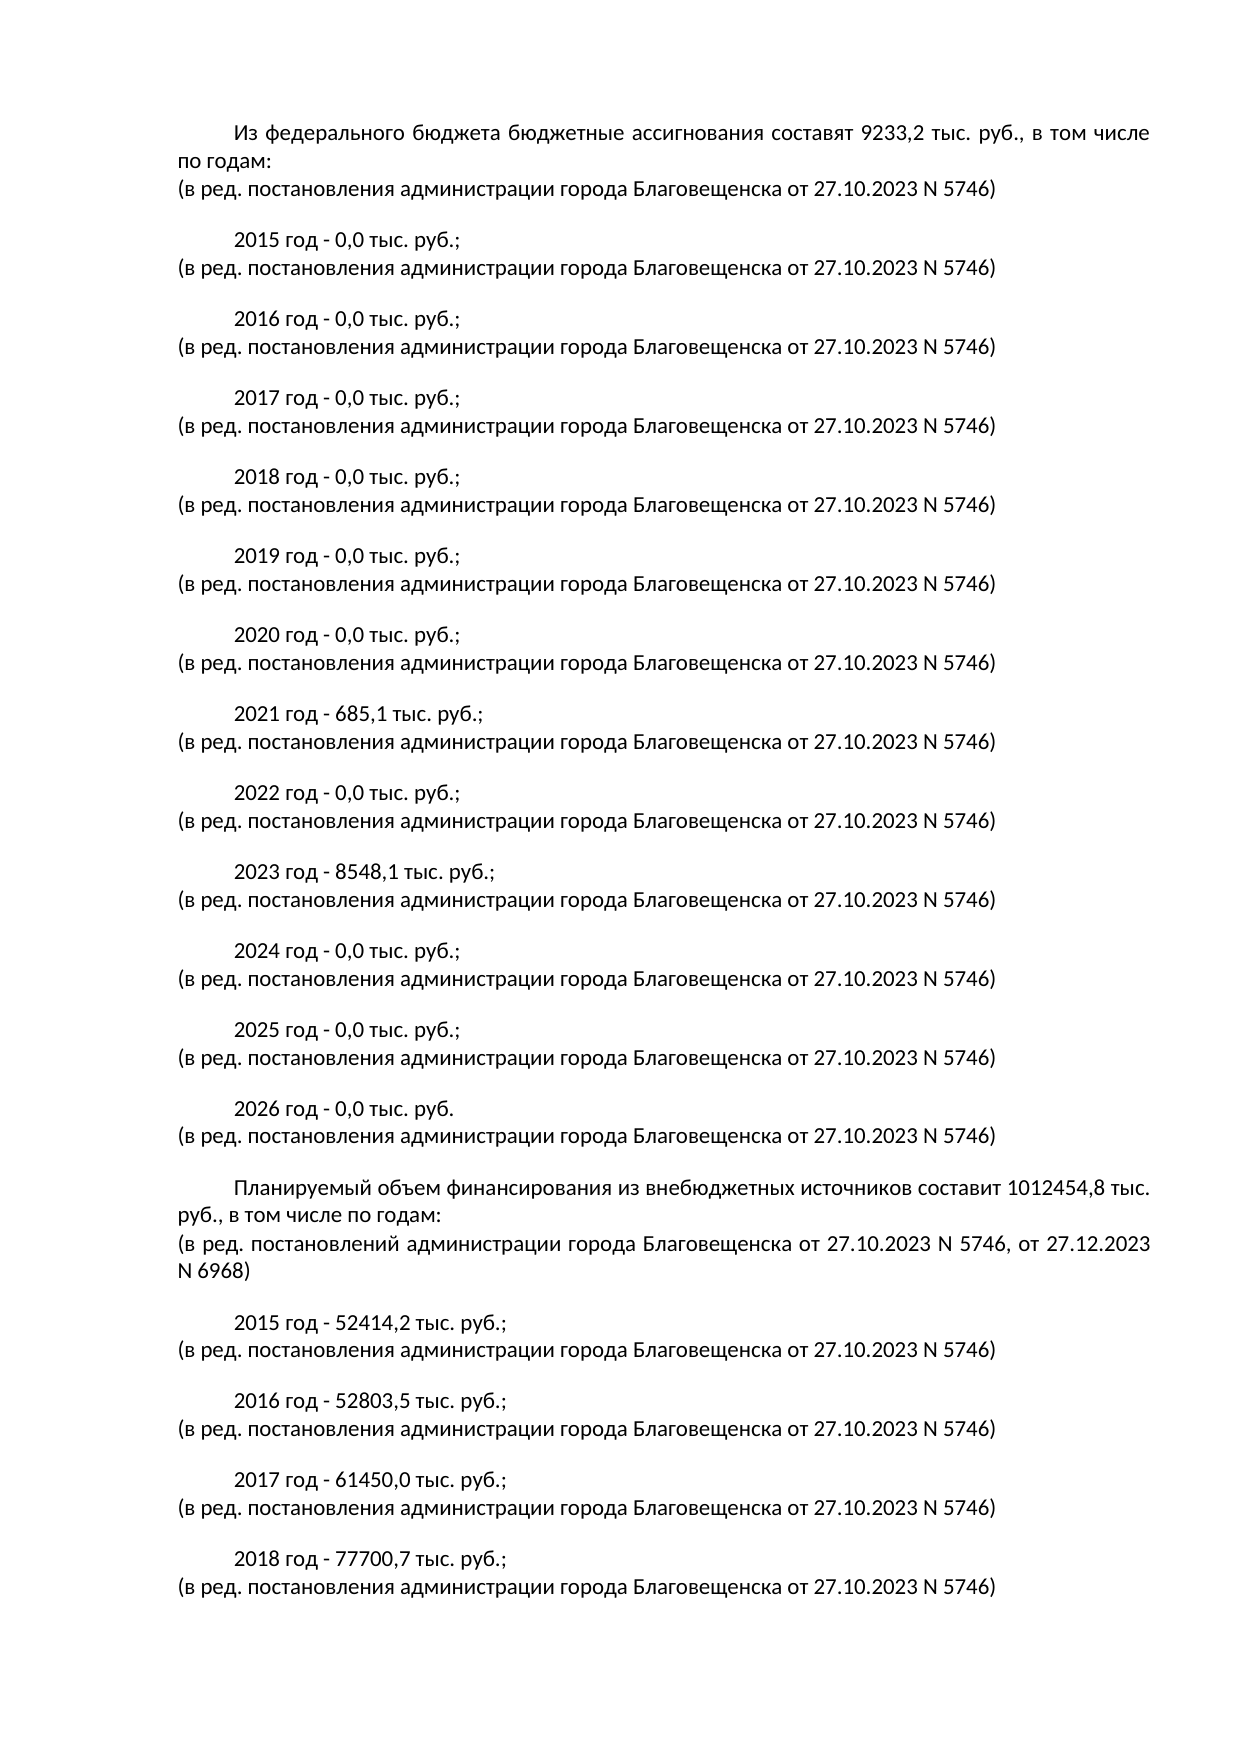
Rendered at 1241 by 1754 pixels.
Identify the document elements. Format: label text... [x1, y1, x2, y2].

text (в ред. постановления администрации города Благовещенска от 27.10.2023 N 5746) [177, 1414, 1152, 1443]
text (в ред. постановления администрации города Благовещенска от 27.10.2023 N 5746) [177, 806, 1152, 834]
text (в ред. постановления администрации города Благовещенска от 27.10.2023 N 5746) [177, 1122, 1152, 1150]
text 2026 год - 0,0 тыс. руб. [177, 1094, 1152, 1122]
text (в ред. постановления администрации города Благовещенска от 27.10.2023 N 5746) [177, 885, 1152, 913]
text 2016 год - 0,0 тыс. руб.; [177, 304, 1152, 332]
text 2021 год - 685,1 тыс. руб.; [177, 699, 1152, 727]
text (в ред. постановления администрации города Благовещенска от 27.10.2023 N 5746) [177, 253, 1152, 281]
text (в ред. постановления администрации города Благовещенска от 27.10.2023 N 5746) [177, 569, 1152, 597]
text 2017 год - 0,0 тыс. руб.; [177, 383, 1152, 411]
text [177, 1493, 1152, 1522]
text 2025 год - 0,0 тыс. руб.; [177, 1015, 1152, 1043]
text 2020 год - 0,0 тыс. руб.; [177, 620, 1152, 648]
text Из федерального бюджета бюджетные ассигнования составят 9233,2 тыс. руб., в том числе по годам: [177, 118, 1152, 174]
text (в ред. постановления администрации города Благовещенска от 27.10.2023 N 5746) [177, 727, 1152, 755]
text 2023 год - 8548,1 тыс. руб.; [177, 857, 1152, 885]
text 2015 год - 0,0 тыс. руб.; [177, 225, 1152, 253]
text (в ред. постановления администрации города Благовещенска от 27.10.2023 N 5746) [177, 490, 1152, 518]
text (в ред. постановления администрации города Благовещенска от 27.10.2023 N 5746) [177, 1336, 1152, 1364]
text 2018 год - 77700,7 тыс. руб.; [177, 1544, 1152, 1572]
text (в ред. постановления администрации города Благовещенска от 27.10.2023 N 5746) [177, 332, 1152, 360]
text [177, 174, 1152, 202]
text 2024 год - 0,0 тыс. руб.; [177, 936, 1152, 964]
text 2016 год - 52803,5 тыс. руб.; [177, 1387, 1152, 1414]
text (в ред. постановления администрации города Благовещенска от 27.10.2023 N 5746) [177, 411, 1152, 439]
text (в ред. постановлений администрации города Благовещенска от 27.10.2023 N 5746, от 27.12.2023 N 6968) [177, 1229, 1152, 1285]
text 2019 год - 0,0 тыс. руб.; [177, 541, 1152, 569]
text 2017 год - 61450,0 тыс. руб.; [177, 1466, 1152, 1493]
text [177, 1572, 1152, 1601]
text 2022 год - 0,0 тыс. руб.; [177, 778, 1152, 806]
text (в ред. постановления администрации города Благовещенска от 27.10.2023 N 5746) [177, 1043, 1152, 1071]
text (в ред. постановления администрации города Благовещенска от 27.10.2023 N 5746) [177, 648, 1152, 676]
text 2015 год - 52414,2 тыс. руб.; [177, 1308, 1152, 1336]
text (в ред. постановления администрации города Благовещенска от 27.10.2023 N 5746) [177, 964, 1152, 992]
text 2018 год - 0,0 тыс. руб.; [177, 462, 1152, 490]
text Планируемый объем финансирования из внебюджетных источников составит 1012454,8 тыс. руб., в том числе по годам: [177, 1173, 1152, 1229]
